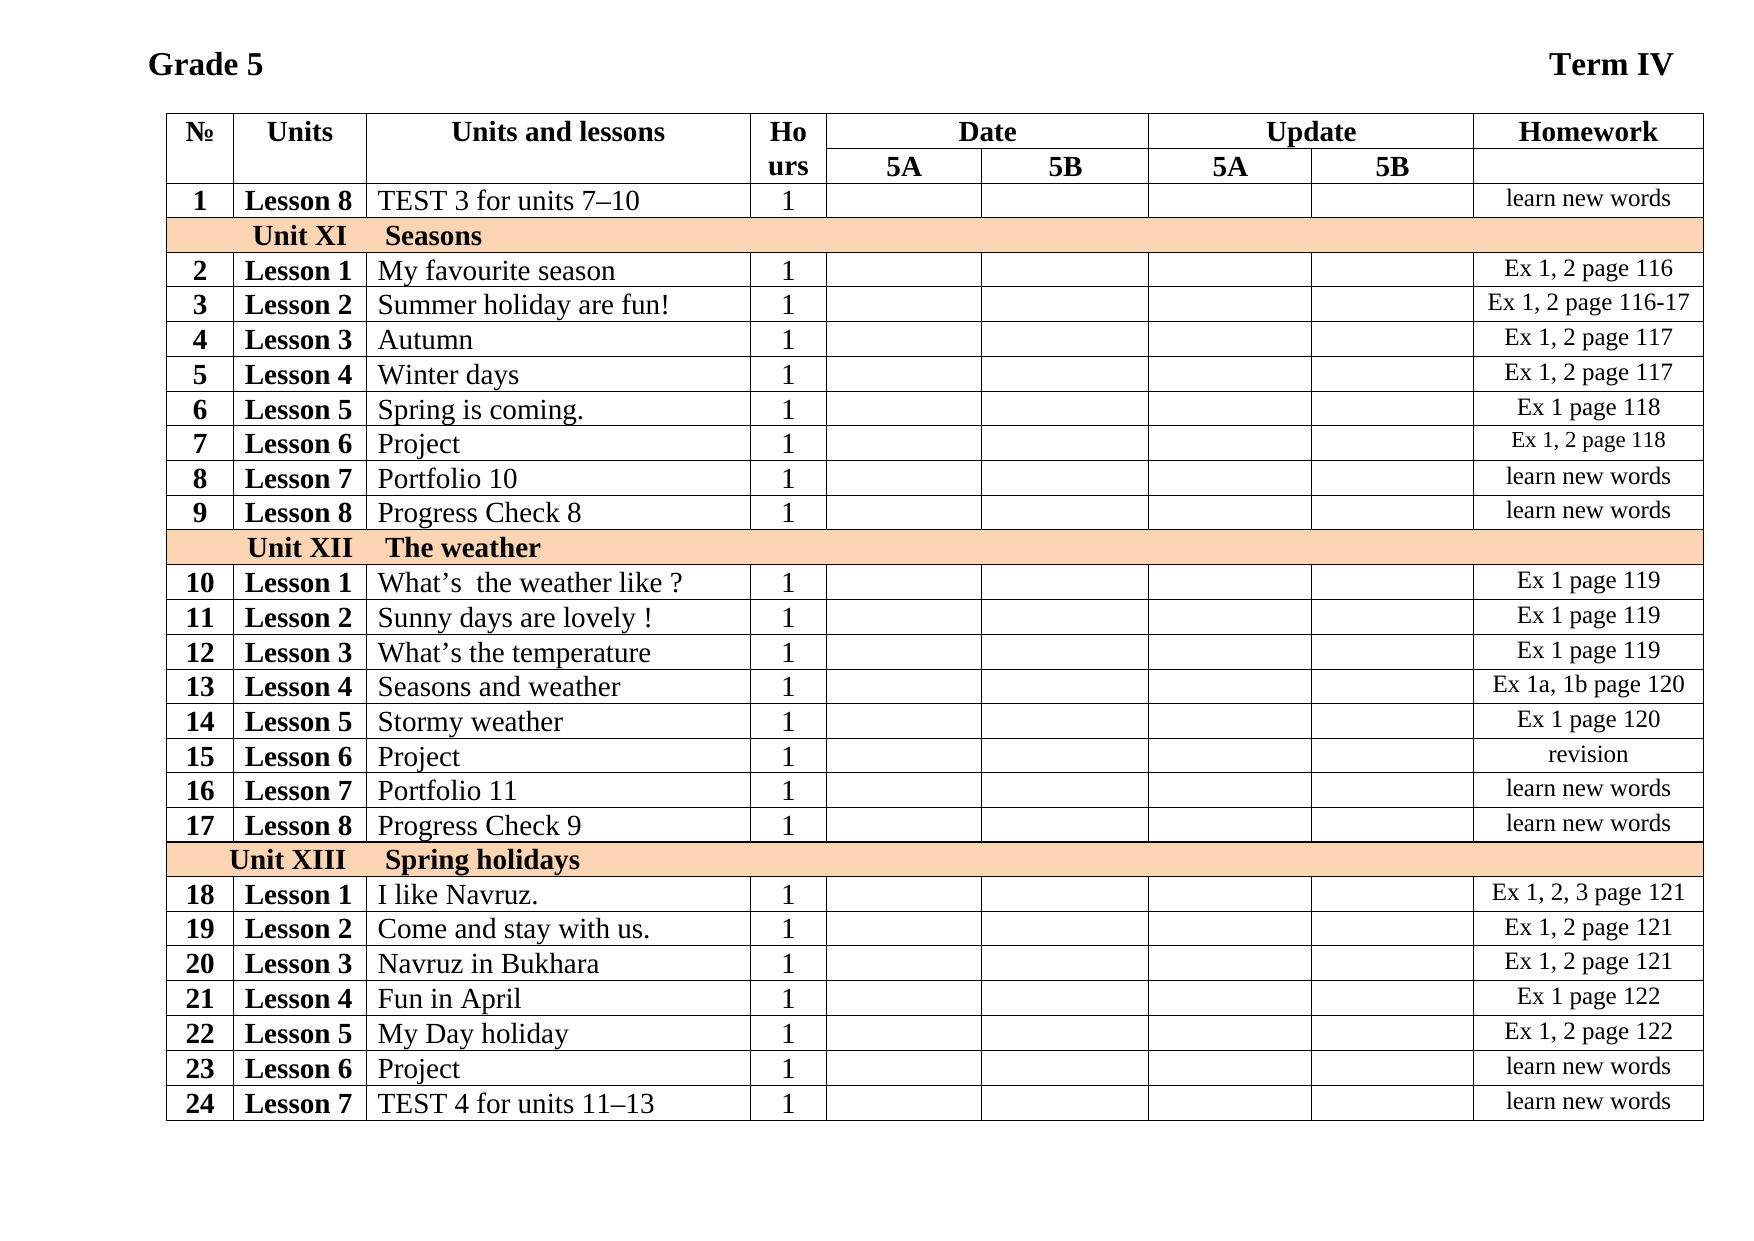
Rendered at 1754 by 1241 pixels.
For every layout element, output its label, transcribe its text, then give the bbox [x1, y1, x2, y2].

table_cell [1312, 1016, 1473, 1050]
table_cell Lesson 4 [234, 670, 366, 703]
table_cell 9 [167, 496, 233, 529]
table_cell 1 [751, 184, 826, 217]
table_cell 1 [751, 912, 826, 945]
table_cell Lesson 5 [234, 704, 366, 738]
table_cell [1149, 1051, 1311, 1085]
table_cell [827, 184, 981, 217]
table_cell [1149, 773, 1311, 807]
table_cell [1149, 635, 1311, 668]
table_cell Ex 1, 2 page 121 [1474, 912, 1703, 945]
table_cell Lesson 7 [234, 461, 366, 494]
table_cell [1312, 322, 1473, 356]
table_cell [827, 357, 981, 391]
table_cell Ex 1a, 1b page 120 [1474, 670, 1703, 703]
table_cell Stormy weather [367, 704, 750, 738]
table_cell Ex 1 page 122 [1474, 981, 1703, 1015]
table_cell Winter days [367, 357, 750, 391]
table_cell Lesson 6 [234, 739, 366, 772]
table_cell 1 [751, 670, 826, 703]
table_cell 1 [751, 496, 826, 529]
table_cell [1312, 357, 1473, 391]
table_cell Summer holiday are fun! [367, 287, 750, 321]
table_cell Unit XIII [167, 843, 366, 876]
table_cell [1149, 600, 1311, 634]
table_cell [1312, 739, 1473, 772]
table_cell [1149, 670, 1311, 703]
table_cell The weather [366, 530, 1703, 564]
table_cell 18 [167, 877, 233, 911]
table_cell [982, 808, 1148, 841]
table_cell [1149, 808, 1311, 841]
table_cell My Day holiday [367, 1016, 750, 1050]
table_cell [1312, 565, 1473, 599]
table_cell [982, 426, 1148, 460]
table_cell 1 [751, 773, 826, 807]
table_cell 22 [167, 1016, 233, 1050]
table_cell Lesson 6 [234, 426, 366, 460]
table_header Homework [1474, 114, 1703, 148]
table_cell [167, 218, 233, 252]
table_cell [827, 565, 981, 599]
table_cell [1312, 808, 1473, 841]
table_cell Ex 1 page 119 [1474, 600, 1703, 634]
table_cell Ex 1, 2 page 122 [1474, 1016, 1703, 1050]
table_cell [167, 530, 233, 564]
text Grade 5 Term IV [74, 44, 1680, 83]
table_cell [982, 739, 1148, 772]
table_cell [1312, 877, 1473, 911]
table_cell [1149, 322, 1311, 356]
table_cell [827, 1016, 981, 1050]
table_cell 1 [751, 946, 826, 980]
table_cell [827, 461, 981, 494]
table_cell 5B [1312, 149, 1473, 182]
table_cell Lesson 5 [234, 392, 366, 425]
table_cell [1149, 287, 1311, 321]
table_cell 1 [751, 704, 826, 738]
table_cell [1312, 704, 1473, 738]
table_cell 1 [751, 1086, 826, 1120]
table_cell [1312, 1086, 1473, 1120]
table_cell 1 [751, 1016, 826, 1050]
table_cell [1149, 1086, 1311, 1120]
table_cell [982, 461, 1148, 494]
table_cell 1 [751, 981, 826, 1015]
table_cell Seasons and weather [367, 670, 750, 703]
table_cell [1149, 357, 1311, 391]
table_cell [1312, 461, 1473, 494]
table_cell 5A [1149, 149, 1311, 182]
table_header Units and lessons [367, 114, 750, 182]
table_cell Lesson 3 [234, 322, 366, 356]
table_cell Lesson 3 [234, 946, 366, 980]
table_cell Project [367, 1051, 750, 1085]
table_cell 13 [167, 670, 233, 703]
table_cell 1 [751, 461, 826, 494]
table_cell Spring is coming. [367, 392, 750, 425]
table_cell 23 [167, 1051, 233, 1085]
table_cell [1149, 426, 1311, 460]
table_cell learn new words [1474, 1086, 1703, 1120]
table_cell [827, 739, 981, 772]
table_cell [827, 287, 981, 321]
table_cell [982, 184, 1148, 217]
table_cell [982, 322, 1148, 356]
table_cell 17 [167, 808, 233, 841]
table_cell Lesson 1 [234, 877, 366, 911]
table_cell What’s the weather like ? [367, 565, 750, 599]
table_cell Portfolio 11 [367, 773, 750, 807]
table_cell [827, 877, 981, 911]
table_cell What’s the temperature [367, 635, 750, 668]
table_cell Unit XI [233, 218, 366, 252]
table_cell 1 [751, 877, 826, 911]
table_cell Lesson 6 [234, 1051, 366, 1085]
table_cell [1149, 981, 1311, 1015]
table_cell 1 [751, 565, 826, 599]
table_cell Ex 1, 2 page 117 [1474, 322, 1703, 356]
table_cell [1149, 184, 1311, 217]
table_cell [1149, 461, 1311, 494]
table_cell [982, 946, 1148, 980]
table_cell 19 [167, 912, 233, 945]
table_cell Portfolio 10 [367, 461, 750, 494]
table_cell 1 [751, 600, 826, 634]
table_cell 11 [167, 600, 233, 634]
table_cell [1312, 426, 1473, 460]
table_cell [1474, 149, 1703, 182]
table_cell Lesson 8 [234, 808, 366, 841]
table_cell 1 [751, 1051, 826, 1085]
table_cell [1149, 877, 1311, 911]
table_cell [1312, 496, 1473, 529]
table_cell Lesson 2 [234, 287, 366, 321]
table_cell I like Navruz. [367, 877, 750, 911]
table_cell 8 [167, 461, 233, 494]
table_cell 1 [751, 635, 826, 668]
table_cell Project [367, 739, 750, 772]
table_cell Ex 1, 2, 3 page 121 [1474, 877, 1703, 911]
table_cell Spring holidays [366, 843, 1703, 876]
table_header Update [1149, 114, 1473, 148]
table_cell [982, 877, 1148, 911]
table_cell [827, 1051, 981, 1085]
table_cell [827, 322, 981, 356]
table_cell [982, 773, 1148, 807]
table_cell [827, 773, 981, 807]
table_cell [1312, 287, 1473, 321]
table_cell Lesson 8 [234, 184, 366, 217]
table_cell [827, 426, 981, 460]
table_cell Lesson 3 [234, 635, 366, 668]
table_cell 12 [167, 635, 233, 668]
table_cell learn new words [1474, 808, 1703, 841]
table_cell 1 [751, 287, 826, 321]
table_cell Ex 1 page 120 [1474, 704, 1703, 738]
table_cell 20 [167, 946, 233, 980]
table_cell Sunny days are lovely ! [367, 600, 750, 634]
table_cell learn new words [1474, 1051, 1703, 1085]
table_cell 5B [982, 149, 1148, 182]
table_cell Lesson 4 [234, 357, 366, 391]
table_cell Project [367, 426, 750, 460]
table_cell Lesson 8 [234, 496, 366, 529]
table_cell [982, 670, 1148, 703]
table_cell [982, 704, 1148, 738]
table_cell [1312, 946, 1473, 980]
table_cell [1312, 981, 1473, 1015]
table_cell learn new words [1474, 773, 1703, 807]
table_cell Ex 1, 2 page 116 [1474, 253, 1703, 286]
table_cell TEST 3 for units 7–10 [367, 184, 750, 217]
table_cell [827, 946, 981, 980]
table_cell [827, 496, 981, 529]
table_cell [827, 670, 981, 703]
table_cell [982, 635, 1148, 668]
table_cell [1312, 600, 1473, 634]
table_cell Ex 1, 2 page 121 [1474, 946, 1703, 980]
table_cell Fun in April [367, 981, 750, 1015]
table_cell Lesson 2 [234, 600, 366, 634]
table_cell My favourite season [367, 253, 750, 286]
table_cell 1 [751, 253, 826, 286]
table_cell 1 [751, 426, 826, 460]
table_cell [827, 635, 981, 668]
table_cell [1312, 392, 1473, 425]
table_cell 1 [751, 739, 826, 772]
table_cell Ex 1, 2 page 118 [1474, 426, 1703, 460]
table_cell [982, 496, 1148, 529]
table_cell [827, 912, 981, 945]
table_cell [1149, 946, 1311, 980]
table_cell Autumn [367, 322, 750, 356]
table_cell [982, 565, 1148, 599]
table_cell 4 [167, 322, 233, 356]
table_cell Ex 1, 2 page 116-17 [1474, 287, 1703, 321]
table_cell Ex 1, 2 page 117 [1474, 357, 1703, 391]
table_cell 15 [167, 739, 233, 772]
table_cell Ex 1 page 119 [1474, 635, 1703, 668]
table_cell [827, 704, 981, 738]
table_cell [827, 981, 981, 1015]
table_cell Lesson 1 [234, 253, 366, 286]
table_cell [1312, 1051, 1473, 1085]
table_cell [1149, 392, 1311, 425]
table_cell [982, 287, 1148, 321]
table_cell Come and stay with us. [367, 912, 750, 945]
table_cell Progress Check 9 [367, 808, 750, 841]
table_cell [1312, 635, 1473, 668]
table_cell [982, 912, 1148, 945]
table_cell learn new words [1474, 184, 1703, 217]
table_header Date [827, 114, 1148, 148]
table_header Units [234, 114, 366, 182]
table_cell [1149, 912, 1311, 945]
table_cell 5 [167, 357, 233, 391]
table_cell 1 [751, 322, 826, 356]
table_cell [982, 1051, 1148, 1085]
table_cell Lesson 7 [234, 1086, 366, 1120]
table_cell 7 [167, 426, 233, 460]
table_cell [982, 1086, 1148, 1120]
table_cell 3 [167, 287, 233, 321]
table_cell Unit XII [233, 530, 366, 564]
table_cell [1312, 912, 1473, 945]
table_cell [1149, 704, 1311, 738]
table_cell 16 [167, 773, 233, 807]
table_cell 2 [167, 253, 233, 286]
table_cell learn new words [1474, 461, 1703, 494]
table_cell 1 [751, 357, 826, 391]
table_cell Ex 1 page 119 [1474, 565, 1703, 599]
table_cell [1149, 1016, 1311, 1050]
table_cell [1149, 739, 1311, 772]
table_cell 10 [167, 565, 233, 599]
table_cell [1149, 565, 1311, 599]
table_cell [1149, 253, 1311, 286]
table_cell [982, 981, 1148, 1015]
table_cell [1149, 496, 1311, 529]
table_cell Lesson 1 [234, 565, 366, 599]
table_cell 6 [167, 392, 233, 425]
table_cell Seasons [366, 218, 1703, 252]
table_cell Lesson 2 [234, 912, 366, 945]
table_cell [827, 808, 981, 841]
table_cell [1312, 773, 1473, 807]
table_cell 21 [167, 981, 233, 1015]
table_cell [827, 253, 981, 286]
table_cell [982, 253, 1148, 286]
table_cell 1 [751, 808, 826, 841]
table_cell [982, 600, 1148, 634]
table_cell 1 [167, 184, 233, 217]
table_cell revision [1474, 739, 1703, 772]
table_cell [827, 392, 981, 425]
table_cell [827, 1086, 981, 1120]
table_cell [1312, 253, 1473, 286]
table_cell [1312, 184, 1473, 217]
table_cell Lesson 7 [234, 773, 366, 807]
table_cell Ex 1 page 118 [1474, 392, 1703, 425]
table_cell [827, 600, 981, 634]
table_cell [982, 357, 1148, 391]
table_header Hours [751, 114, 826, 182]
table_cell [982, 1016, 1148, 1050]
table_header № [167, 114, 233, 182]
table_cell Lesson 4 [234, 981, 366, 1015]
table_cell 5A [827, 149, 981, 182]
table_cell 14 [167, 704, 233, 738]
table_cell [982, 392, 1148, 425]
table_cell [1312, 670, 1473, 703]
table_cell learn new words [1474, 496, 1703, 529]
table_cell 24 [167, 1086, 233, 1120]
table_cell Navruz in Bukhara [367, 946, 750, 980]
table_cell TEST 4 for units 11–13 [367, 1086, 750, 1120]
table_cell Lesson 5 [234, 1016, 366, 1050]
table_cell 1 [751, 392, 826, 425]
table_cell Progress Check 8 [367, 496, 750, 529]
